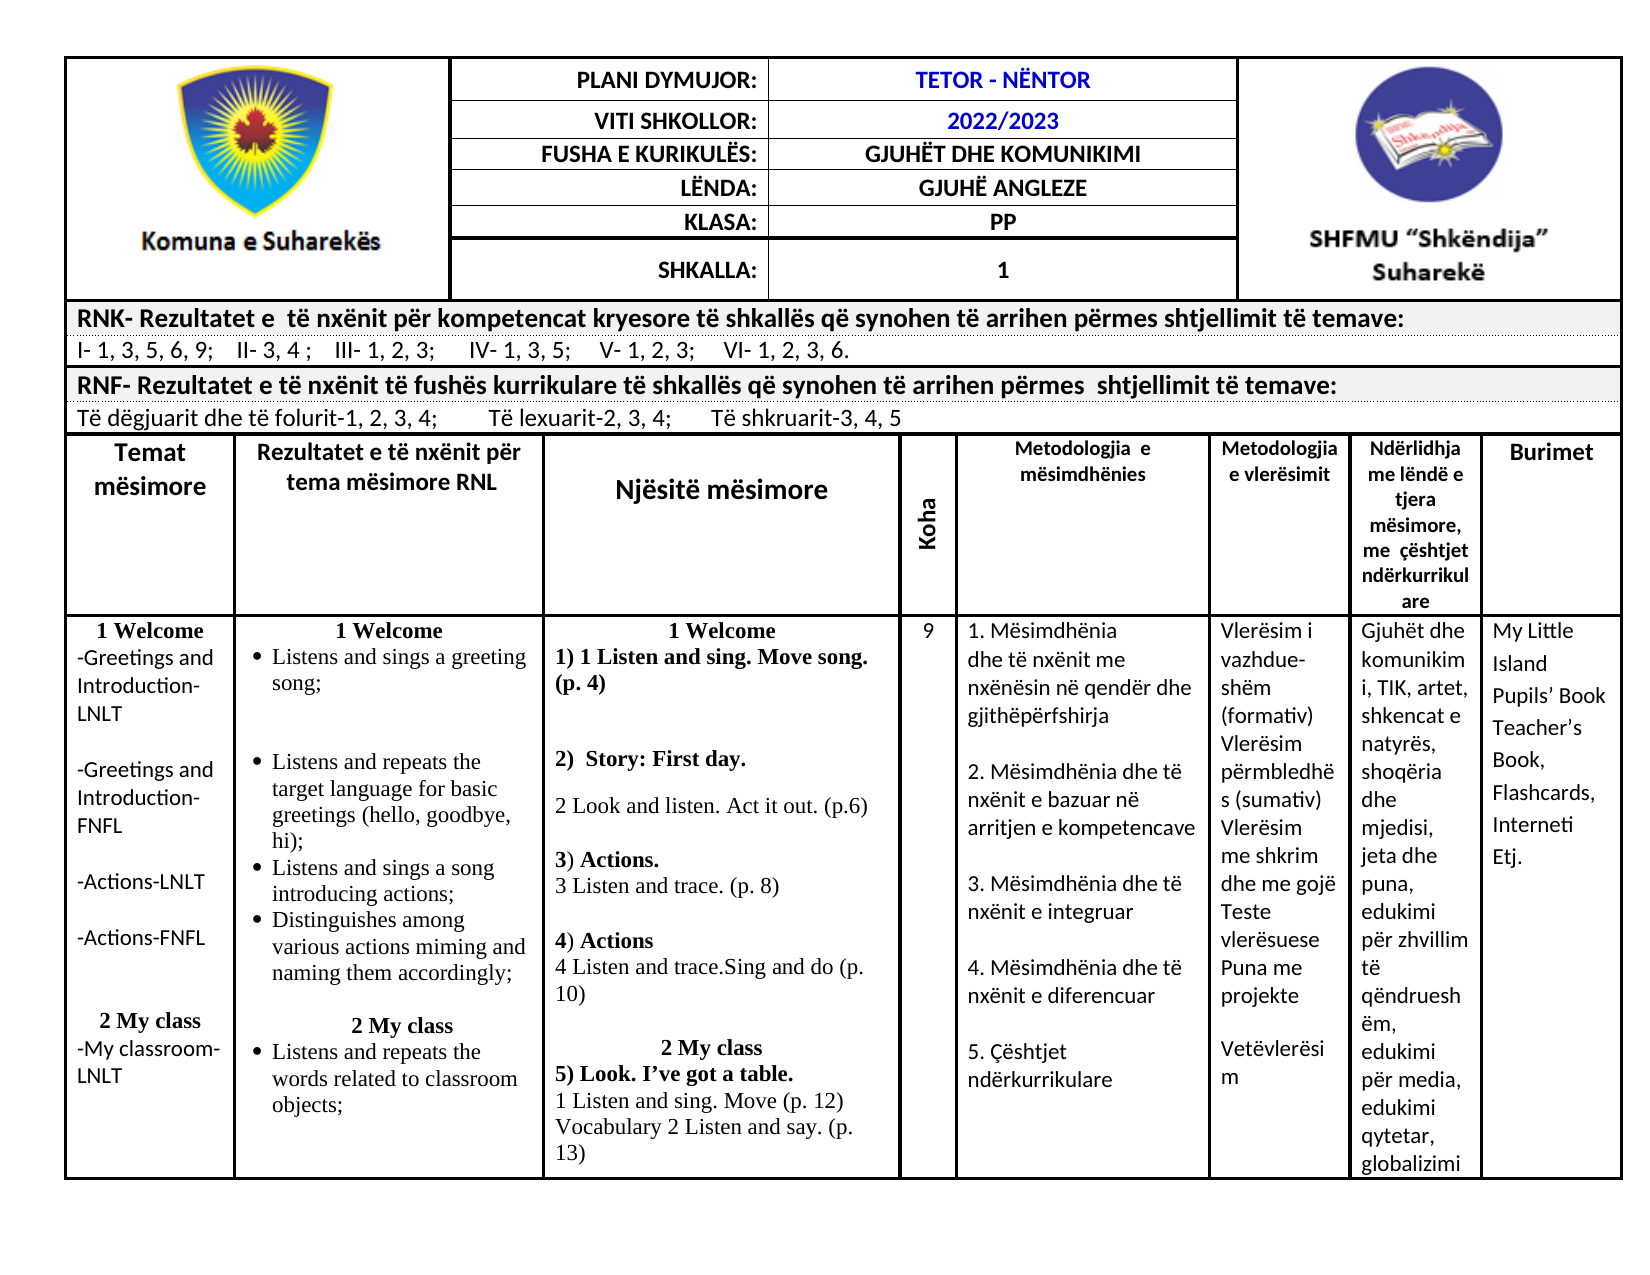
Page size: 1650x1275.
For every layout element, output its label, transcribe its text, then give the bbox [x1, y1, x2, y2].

table_cell GJUHËT DHE KOMUNIKIMI [769, 139, 1236, 169]
table_cell PP [769, 206, 1236, 236]
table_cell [1483, 617, 1620, 1177]
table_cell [1352, 617, 1480, 1177]
table_cell 2022/2023 [769, 101, 1236, 137]
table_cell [545, 617, 898, 1177]
table_cell FUSHA E KURIKULËS: [452, 139, 768, 169]
table_header [67, 59, 448, 298]
table_header [1579, 59, 1620, 298]
picture [115, 59, 401, 274]
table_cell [236, 617, 542, 1177]
table_cell RNF- Rezultatet e të nxënit të fushës kurrikulare të shkallës që synohen të arrihen përmes shtjellimit të temave: [67, 368, 1620, 401]
table_cell Metodologjia e mësimdhënies [958, 436, 1208, 613]
table_cell 1 [769, 240, 1236, 298]
table_cell Burimet [1483, 436, 1620, 613]
table_cell Temat mësimore [67, 436, 233, 613]
table_cell SHKALLA: [452, 240, 768, 298]
table_cell Njësitë mësimore [545, 436, 898, 613]
table_cell I- 1, 3, 5, 6, 9; II- 3, 4 ; III- 1, 2, 3; IV- 1, 3, 5; V- 1, 2, 3; VI- 1, 2, 3, 6. [67, 335, 1620, 365]
table_header TETOR - NËNTOR [769, 59, 1236, 100]
table_cell KLASA: [452, 206, 768, 236]
table_cell Rezultatet e të nxënit për tema mësimore RNL [236, 436, 542, 613]
picture [1280, 59, 1579, 299]
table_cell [1211, 617, 1348, 1177]
table_cell Të dëgjuarit dhe të folurit-1, 2, 3, 4; Të lexuarit-2, 3, 4; Të shkruarit-3, 4, 5 [67, 401, 1620, 432]
table_header [1239, 59, 1280, 298]
table_cell Ndërlidhja me lëndë e tjera mësimore, me çështjet ndërkurrikulare [1352, 436, 1480, 613]
table_cell Koha [902, 436, 955, 613]
table_header PLANI DYMUJOR: [452, 59, 768, 100]
table_cell VITI SHKOLLOR: [452, 101, 768, 137]
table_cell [67, 617, 233, 1177]
table_cell 9 [902, 617, 955, 1177]
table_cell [958, 617, 1208, 1177]
table_cell RNK- Rezultatet e të nxënit për kompetencat kryesore të shkallës që synohen të arrihen përmes shtjellimit të temave: [67, 302, 1620, 334]
table_cell LËNDA: [452, 170, 768, 205]
table_cell GJUHË ANGLEZE [769, 170, 1236, 205]
table_cell Metodologjia e vlerësimit [1211, 436, 1348, 613]
